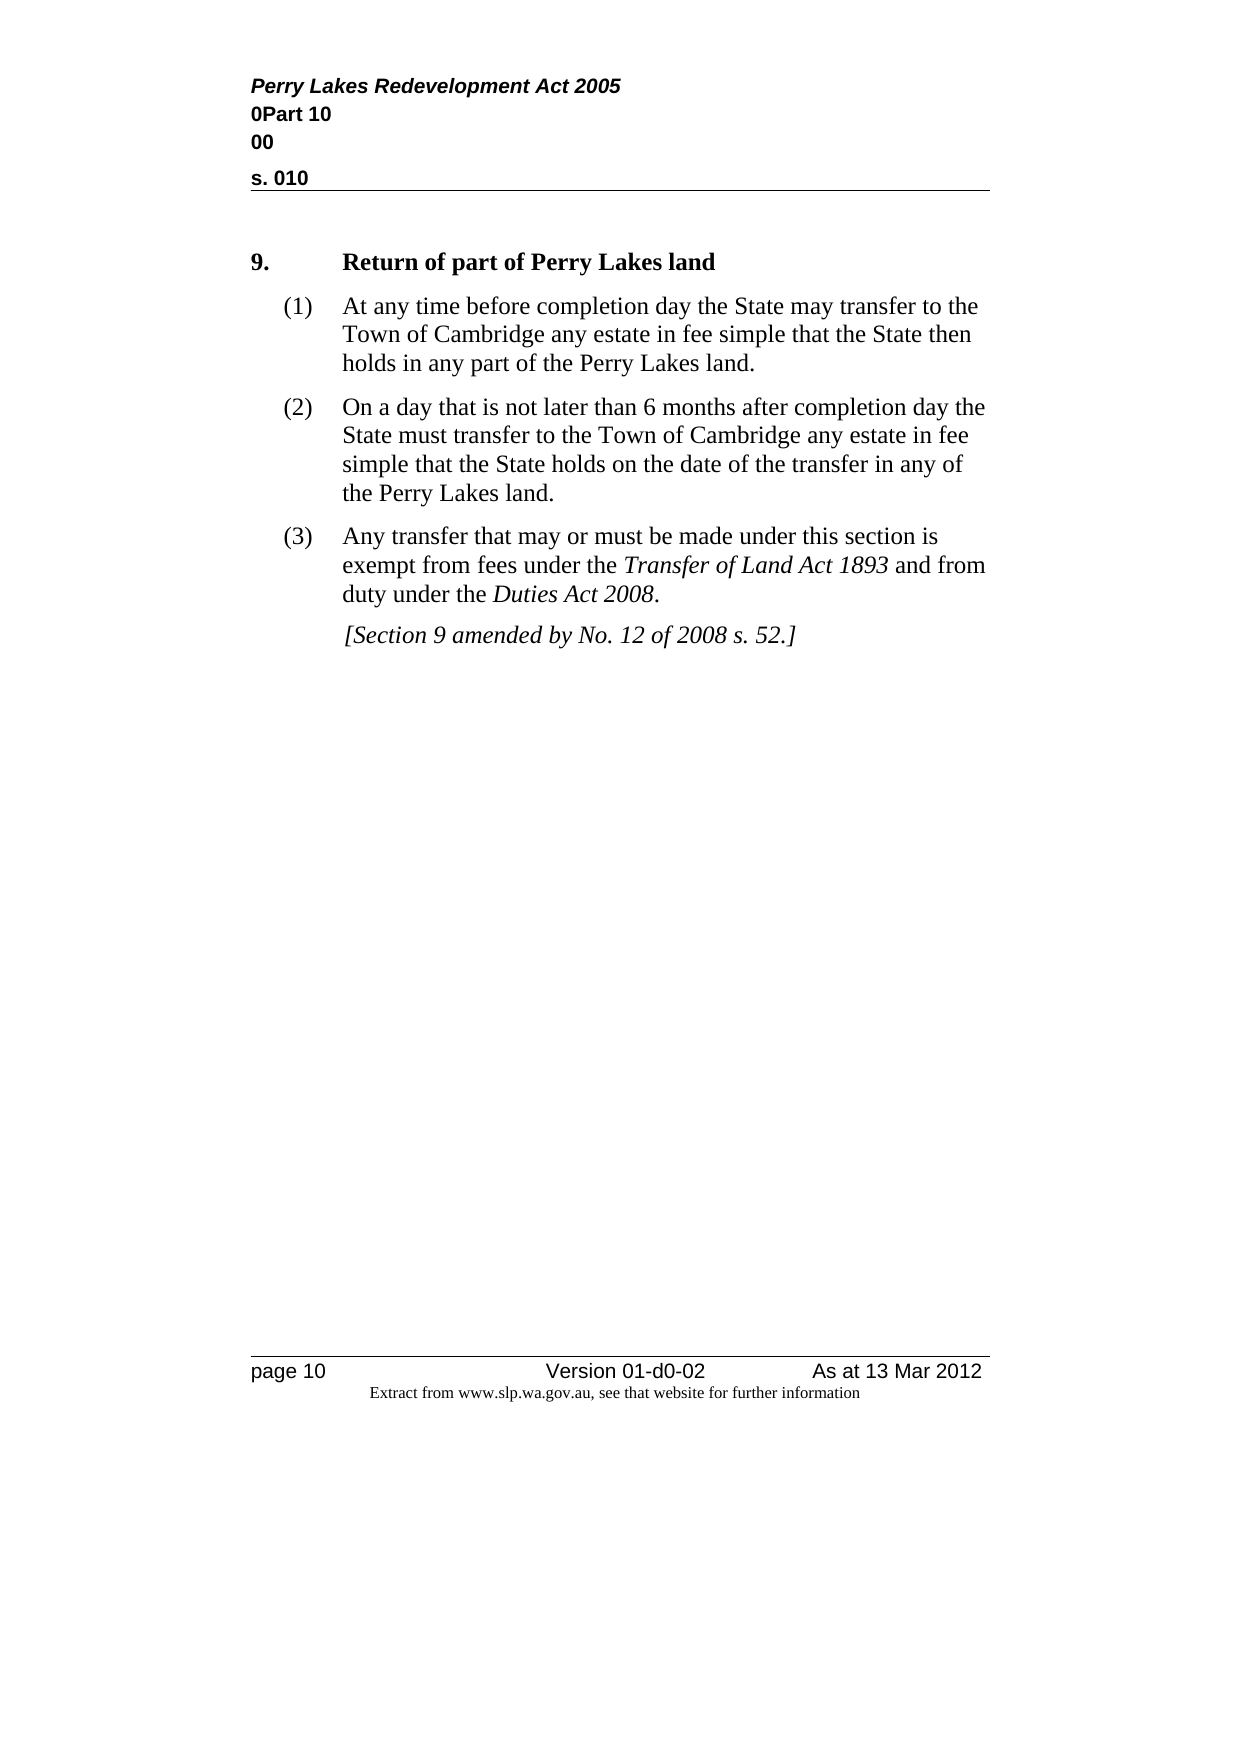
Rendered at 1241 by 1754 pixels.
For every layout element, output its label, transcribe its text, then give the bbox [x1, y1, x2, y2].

text (1) At any time before completion day the State may transfer to the Town of any estate in fee simple that the State then holds in any part of the land. [251, 291, 990, 377]
text (2) On a day that is not later than 6 months after completion day the State must transfer to the Town of any estate in fee simple that the State holds on the date of the transfer in any of the land. [251, 392, 990, 507]
subtitle 9. Return of part of land [251, 247, 990, 276]
text (3) Any transfer that may or must be made under this section is exempt from fees under the Transfer of Land Act 1893 and from duty under the Duties Act 2008. [251, 521, 990, 607]
text [Section 9 amended by No. 12 of 2008 s. 52.] [251, 620, 990, 649]
